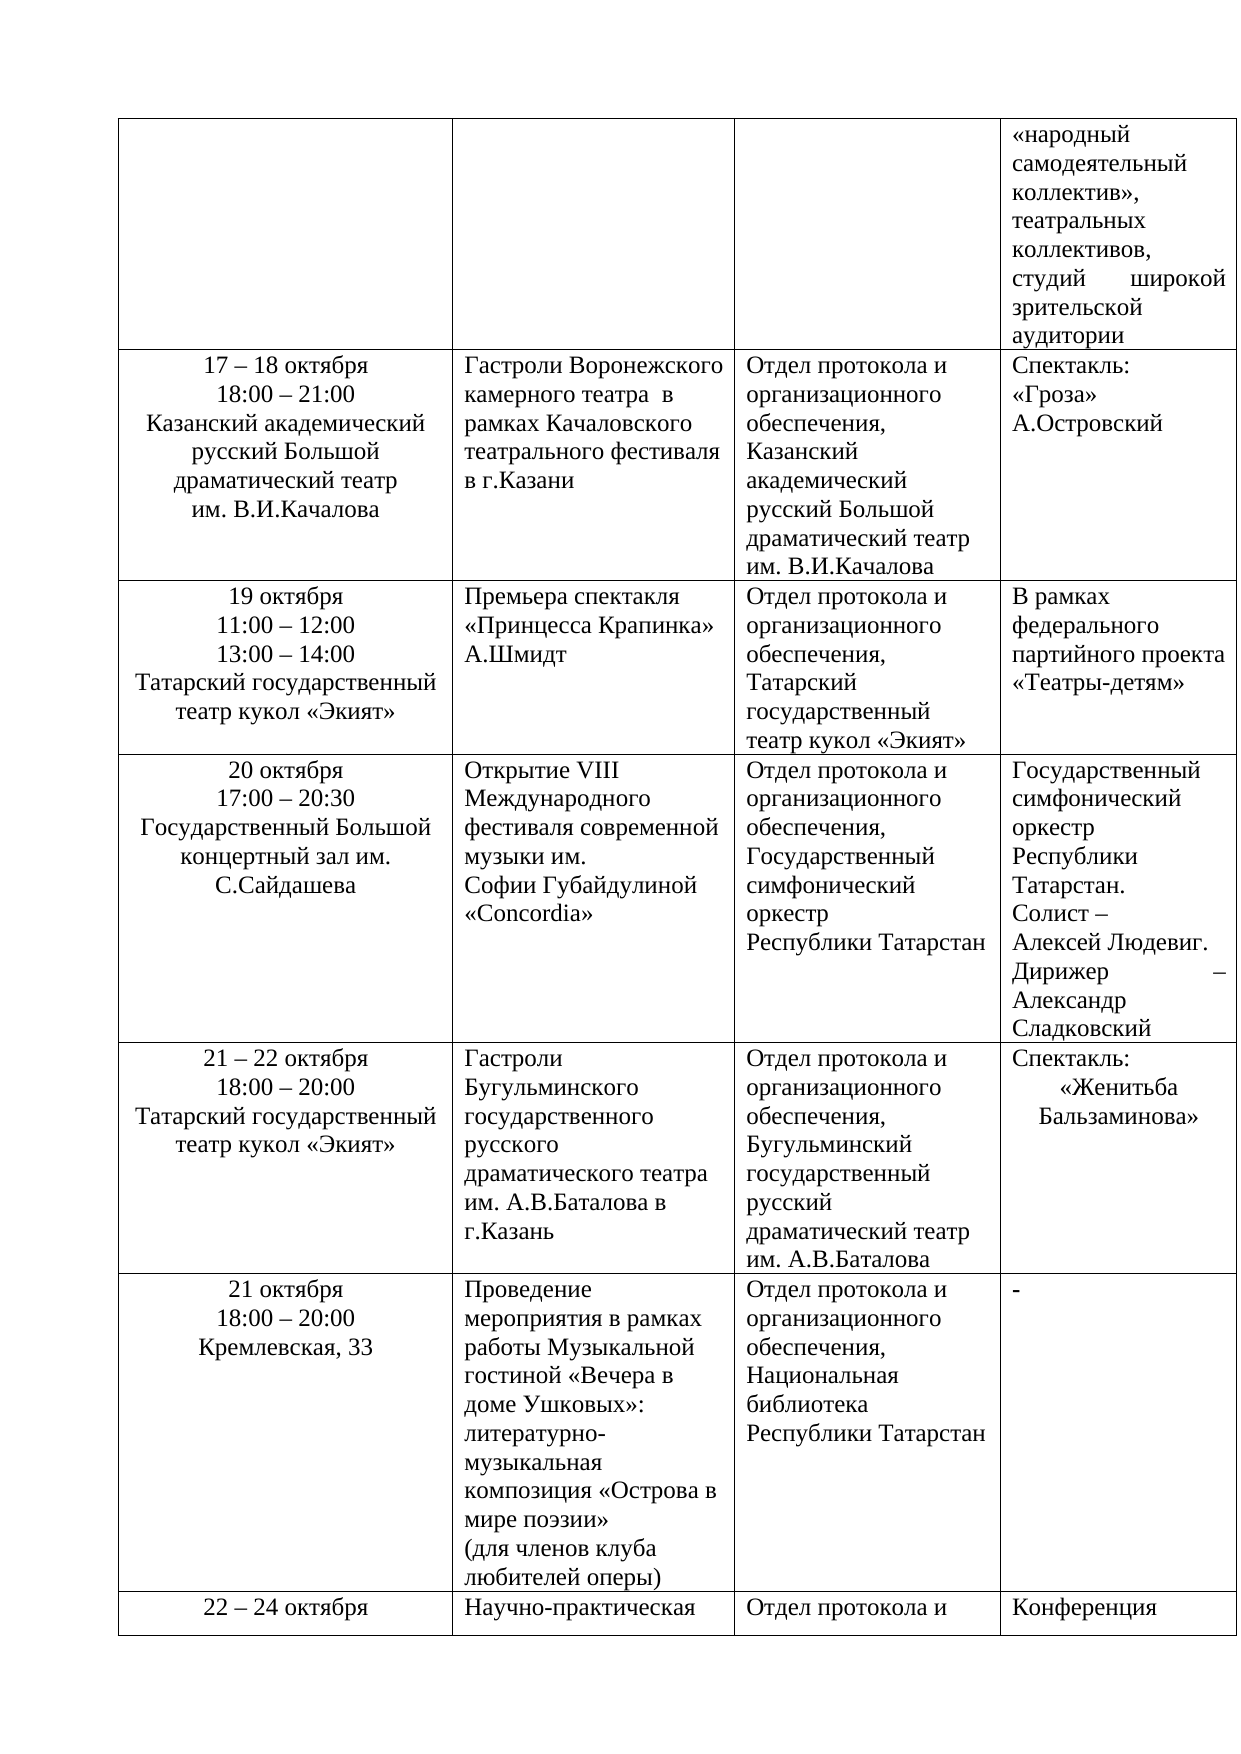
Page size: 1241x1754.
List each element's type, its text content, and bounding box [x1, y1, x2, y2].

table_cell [1001, 119, 1236, 349]
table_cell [119, 119, 452, 349]
table_cell Гастроли Бугульминского государственного русского драматического театра им. А.В.Баталова в г.Казань [453, 1043, 734, 1273]
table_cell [735, 1592, 1000, 1635]
table_cell Отдел протокола и организационного обеспечения, Казанский академический русский Большой драматический театр им. В.И.Качалова [735, 350, 1000, 580]
table_cell Гастроли Воронежского камерного театра в рамках Качаловского театрального фестиваля в г.Казани [453, 350, 734, 580]
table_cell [453, 119, 734, 349]
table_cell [119, 1592, 452, 1635]
table_cell Проведение мероприятия в рамках работы Музыкальной гостиной «Вечера в доме Ушковых»: литературно-музыкальная композиция «Острова в мире поэзии» (для членов клуба любителей оперы) [453, 1274, 734, 1591]
table_cell 19 октября 11:00 – 12:00 13:00 – 14:00 Татарский государственный театр кукол «Экият» [119, 581, 452, 754]
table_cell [453, 1592, 734, 1635]
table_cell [735, 119, 1000, 349]
table_cell Отдел протокола и организационного обеспечения, Национальная библиотека Республики Татарстан [735, 1274, 1000, 1591]
table_cell Государственный симфонический оркестр Республики Татарстан. Солист – Алексей Людевиг. Дирижер – Александр Сладковский [1001, 755, 1236, 1042]
table_cell Отдел протокола и организационного обеспечения, Татарский государственный театр кукол «Экият» [735, 581, 1000, 754]
table_cell - [1001, 1274, 1236, 1591]
table_cell 20 октября 17:00 – 20:30 Государственный Большой концертный зал им. С.Сайдашева [119, 755, 452, 1042]
table_cell Спектакль: «Женитьба Бальзаминова» [1001, 1043, 1236, 1273]
table_cell 21 – 22 октября 18:00 – 20:00 Татарский государственный театр кукол «Экият» [119, 1043, 452, 1273]
table_cell Отдел протокола и организационного обеспечения, Государственный симфонический оркестр Республики Татарстан [735, 755, 1000, 1042]
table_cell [1001, 1592, 1236, 1635]
table_cell Отдел протокола и организационного обеспечения, Бугульминский государственный русский драматический театр им. А.В.Баталова [735, 1043, 1000, 1273]
table_cell 17 – 18 октября 18:00 – 21:00 Казанский академический русский Большой драматический театр им. В.И.Качалова [119, 350, 452, 580]
table_cell Спектакль: «Гроза» А.Островский [1001, 350, 1236, 580]
table_cell В рамках федерального партийного проекта «Театры-детям» [1001, 581, 1236, 754]
table_cell 21 октября 18:00 – 20:00 Кремлевская, 33 [119, 1274, 452, 1591]
table_cell Открытие VIII Международного фестиваля современной музыки им. Софии Губайдулиной «Concordia» [453, 755, 734, 1042]
table_cell Премьера спектакля «Принцесса Крапинка» А.Шмидт [453, 581, 734, 754]
